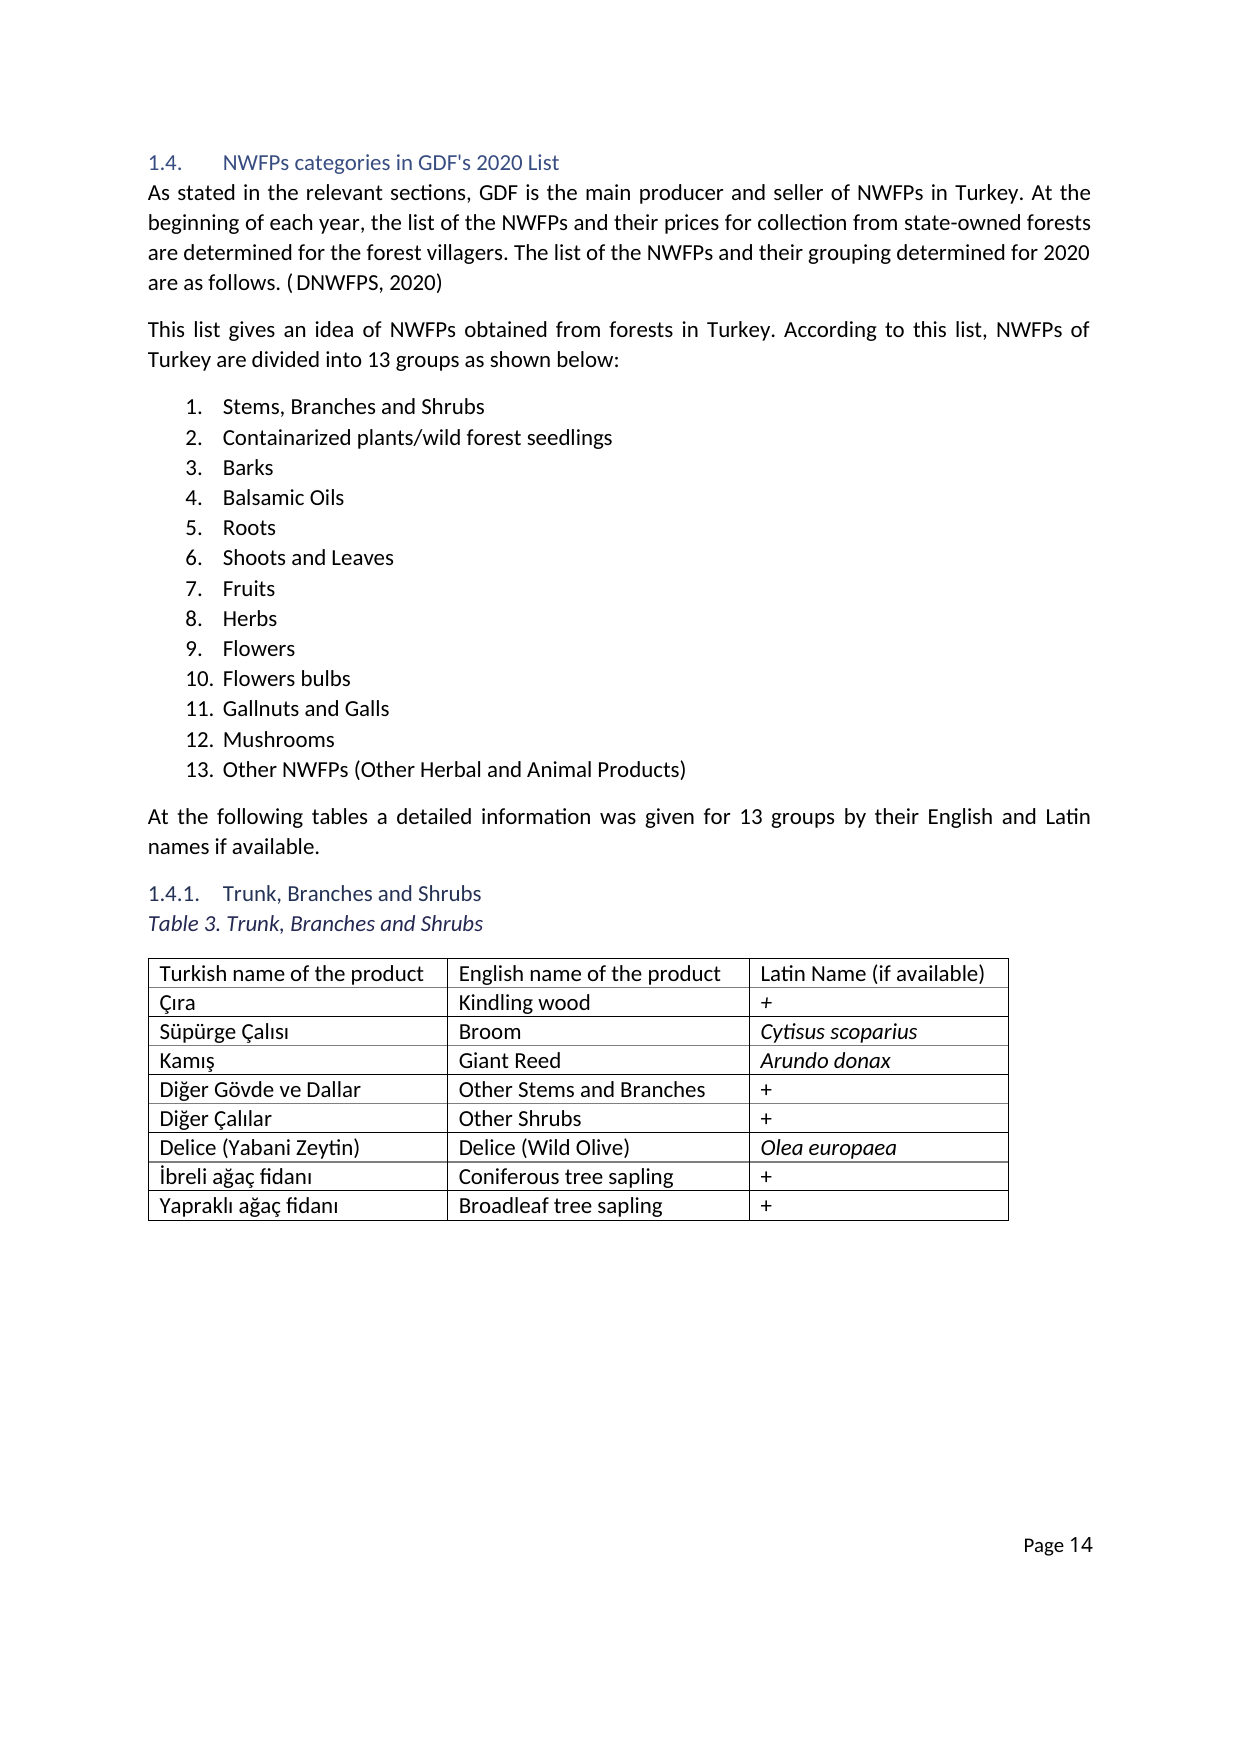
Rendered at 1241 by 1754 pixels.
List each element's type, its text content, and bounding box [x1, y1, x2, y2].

list Roots [185, 513, 1093, 541]
table_cell Broom [448, 1017, 749, 1045]
list Flowers bulbs [185, 664, 1093, 692]
table_header English name of the product [448, 959, 749, 987]
list Barks [185, 453, 1093, 481]
table_cell Cytisus scoparius [750, 1017, 1008, 1045]
list Shoots and Leaves [185, 543, 1093, 571]
table_cell + [750, 1191, 1008, 1219]
list Flowers [185, 634, 1093, 662]
list Containarized plants/wild forest seedlings [185, 423, 1093, 451]
table_cell Other Stems and Branches [448, 1075, 749, 1103]
table_cell Coniferous tree sapling [448, 1163, 749, 1190]
table_cell + [750, 988, 1008, 1016]
table_cell Other Shrubs [448, 1104, 749, 1132]
list Other NWFPs (Other Herbal and Animal Products) [185, 755, 1093, 783]
table_cell Diğer Çalılar [149, 1104, 447, 1132]
table_cell + [750, 1075, 1008, 1103]
table_header Latin Name (if available) [750, 959, 1008, 987]
table_cell Diğer Gövde ve Dallar [149, 1075, 447, 1103]
table_cell Delice (Yabani Zeytin) [149, 1133, 447, 1161]
table_cell Broadleaf tree sapling [448, 1191, 749, 1219]
list Stems, Branches and Shrubs [185, 392, 1093, 420]
subtitle NWFPs categories in GDF's 2020 List [148, 148, 1093, 176]
list Gallnuts and Galls [185, 694, 1093, 722]
table_cell Yapraklı ağaç fidanı [149, 1191, 447, 1219]
table_cell Çıra [149, 988, 447, 1016]
table_cell Delice (Wild Olive) [448, 1133, 749, 1161]
table_cell Kamış [149, 1046, 447, 1074]
table_cell Olea europaea [750, 1133, 1008, 1161]
text This list gives an idea of NWFPs obtained from forests in Turkey. According to this list, NWFPs of Turkey are divided into 13 groups as shown below: [148, 315, 1093, 373]
list Mushrooms [185, 725, 1093, 753]
list Herbs [185, 604, 1093, 632]
table_header Turkish name of the product [149, 959, 447, 987]
text As stated in the relevant sections, GDF is the main producer and seller of NWFPs in Turkey. At the beginning of each year, the list of the NWFPs and their prices for collection from state-owned forests are determined for the forest villagers. The list of the NWFPs and their grouping determined for 2020 are as follows. ( DNWFPS, 2020) [148, 178, 1093, 296]
table_cell + [750, 1104, 1008, 1132]
subtitle Trunk, Branches and Shrubs [148, 879, 1093, 907]
table_cell Giant Reed [448, 1046, 749, 1074]
text At the following tables a detailed information was given for 13 groups by their English and Latin names if available. [148, 802, 1093, 860]
text Table 3. Trunk, Branches and Shrubs [148, 909, 1093, 937]
table_cell Arundo donax [750, 1046, 1008, 1074]
list Balsamic Oils [185, 483, 1093, 511]
table_cell İbreli ağaç fidanı [149, 1163, 447, 1190]
table_cell + [750, 1163, 1008, 1190]
table_cell Süpürge Çalısı [149, 1017, 447, 1045]
list Fruits [185, 574, 1093, 602]
table_cell Kindling wood [448, 988, 749, 1016]
